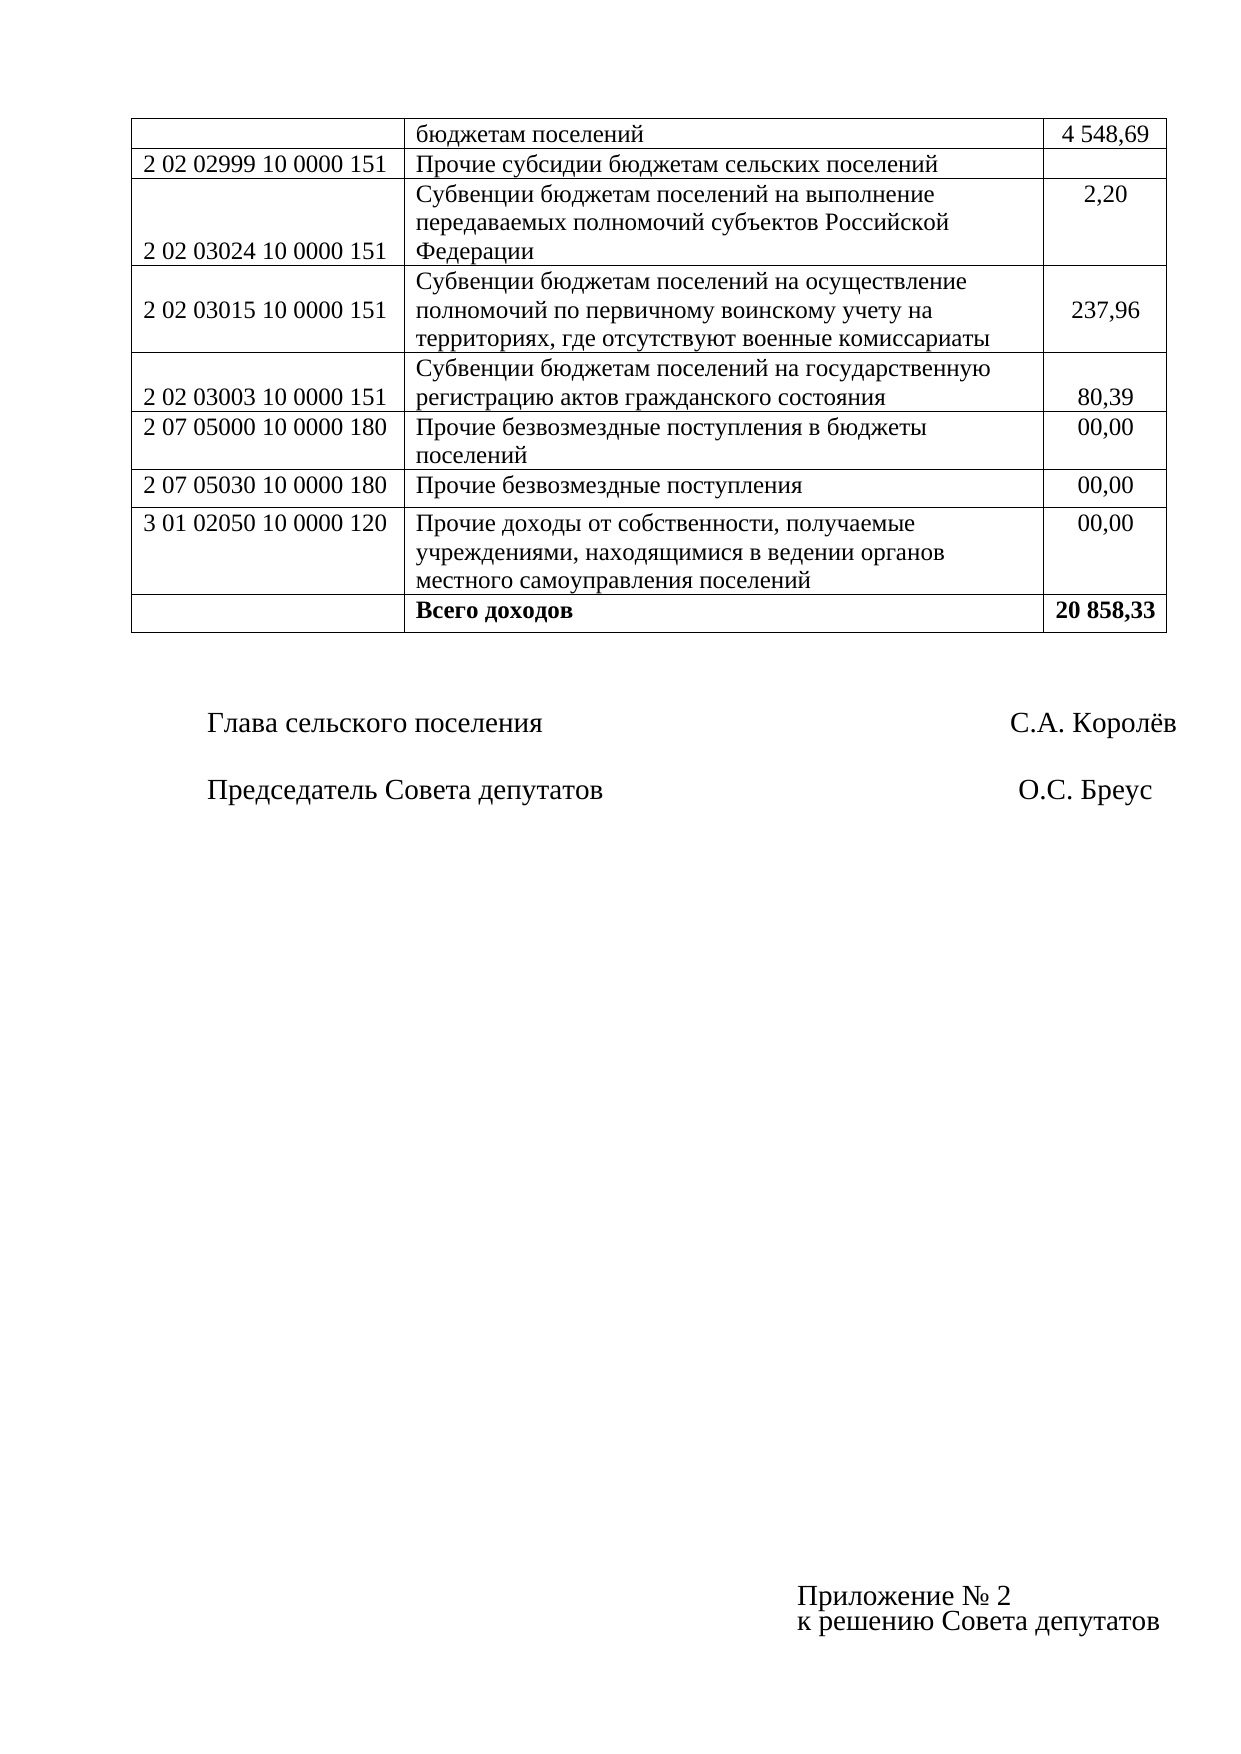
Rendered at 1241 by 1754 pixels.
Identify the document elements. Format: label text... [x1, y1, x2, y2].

table_cell Субвенции бюджетам поселений на государственную регистрацию актов гражданского состояния [405, 353, 1043, 411]
table_cell [132, 595, 404, 632]
table_cell 4 548,69 [1044, 119, 1166, 148]
table_cell 00,00 [1044, 508, 1166, 594]
table_cell 2 02 03024 10 0000 151 [132, 179, 404, 265]
table_cell 237,96 [1044, 266, 1166, 352]
table_cell Субвенции бюджетам поселений на осуществление полномочий по первичному воинскому учету на территориях, где отсутствуют военные комиссариаты [405, 266, 1043, 352]
table_cell Прочие безвозмездные поступления [405, 470, 1043, 507]
text Приложение № 2 [797, 1585, 1181, 1610]
table_cell 2 02 03003 10 0000 151 [132, 353, 404, 411]
table_cell Субвенции бюджетам поселений на выполнение передаваемых полномочий субъектов Российской Федерации [405, 179, 1043, 265]
table_cell 2 07 05030 10 0000 180 [132, 470, 404, 507]
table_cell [132, 119, 404, 148]
table_cell Прочие безвозмездные поступления в бюджеты поселений [405, 412, 1043, 469]
text к решению Совета депутатов [797, 1610, 1181, 1635]
table_cell 2 07 05000 10 0000 180 [132, 412, 404, 469]
table_cell 00,00 [1044, 470, 1166, 507]
table_cell Прочие доходы от собственности, получаемые учреждениями, находящимися в ведении органов местного самоуправления поселений [405, 508, 1043, 594]
table_cell Прочие субсидии бюджетам сельских поселений [405, 149, 1043, 178]
table_cell 00,00 [1044, 412, 1166, 469]
text Председатель Совета депутатов О.С. Бреус [207, 772, 1181, 806]
table_cell Всего доходов [405, 595, 1043, 632]
table_cell [1044, 149, 1166, 178]
table_cell 80,39 [1044, 353, 1166, 411]
table_cell 2 02 03015 10 0000 151 [132, 266, 404, 352]
table_cell 2 02 02999 10 0000 151 [132, 149, 404, 178]
table_cell 3 01 02050 10 0000 120 [132, 508, 404, 594]
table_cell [405, 119, 1043, 148]
table_cell 20 858,33 [1044, 595, 1166, 632]
table_cell 2,20 [1044, 179, 1166, 265]
text Глава сельского поселения С.А. Королёв [207, 705, 1181, 738]
